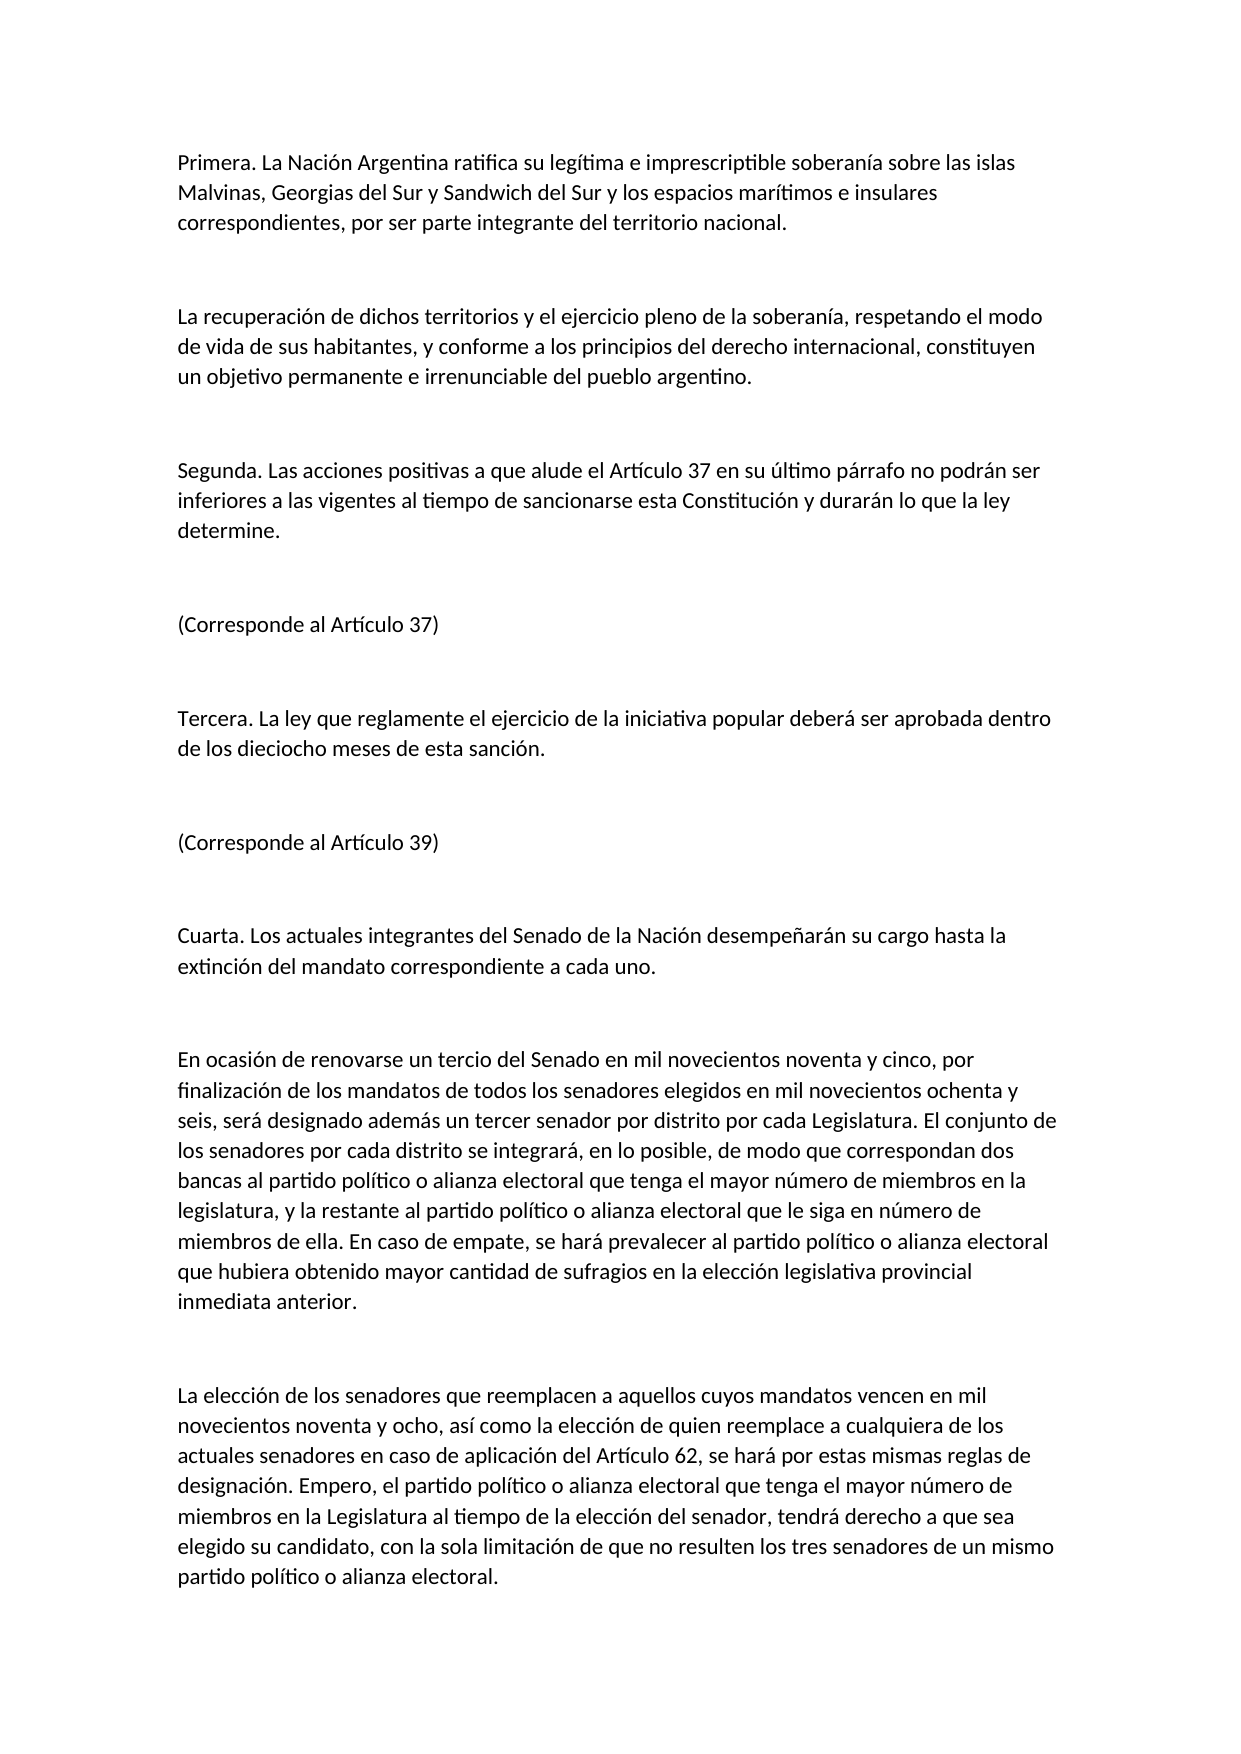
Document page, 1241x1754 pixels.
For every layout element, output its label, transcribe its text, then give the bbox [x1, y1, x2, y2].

text Cuarta. Los actuales integrantes del Senado de la Nación desempeñarán su cargo hasta la extinción del mandato correspondiente a cada uno. [177, 922, 1063, 980]
text Segunda. Las acciones positivas a que alude el Artículo 37 en su último párrafo no podrán ser inferiores a las vigentes al tiempo de sancionarse esta Constitución y durarán lo que la ley determine. [177, 456, 1063, 544]
text Tercera. La ley que reglamente el ejercicio de la iniciativa popular deberá ser aprobada dentro de los dieciocho meses de esta sanción. [177, 704, 1063, 762]
text La recuperación de dichos territorios y el ejercicio pleno de la soberanía, respetando el modo de vida de sus habitantes, y conforme a los principios del derecho internacional, constituyen un objetivo permanente e irrenunciable del pueblo argentino. [177, 302, 1063, 390]
text Primera. La Nación Argentina ratifica su legítima e imprescriptible soberanía sobre las islas Malvinas, Georgias del Sur y Sandwich del Sur y los espacios marítimos e insulares correspondientes, por ser parte integrante del territorio nacional. [177, 148, 1063, 236]
text La elección de los senadores que reemplacen a aquellos cuyos mandatos vencen en mil novecientos noventa y ocho, así como la elección de quien reemplace a cualquiera de los actuales senadores en caso de aplicación del Artículo 62, se hará por estas mismas reglas de designación. Empero, el partido político o alianza electoral que tenga el mayor número de miembros en la Legislatura al tiempo de la elección del senador, tendrá derecho a que sea elegido su candidato, con la sola limitación de que no resulten los tres senadores de un mismo partido político o alianza electoral. [177, 1381, 1063, 1590]
text (Corresponde al Artículo 39) [177, 828, 1063, 856]
text En ocasión de renovarse un tercio del Senado en mil novecientos noventa y cinco, por finalización de los mandatos de todos los senadores elegidos en mil novecientos ochenta y seis, será designado además un tercer senador por distrito por cada Legislatura. El conjunto de los senadores por cada distrito se integrará, en lo posible, de modo que correspondan dos bancas al partido político o alianza electoral que tenga el mayor número de miembros en la legislatura, y la restante al partido político o alianza electoral que le siga en número de miembros de ella. En caso de empate, se hará prevalecer al partido político o alianza electoral que hubiera obtenido mayor cantidad de sufragios en la elección legislativa provincial inmediata anterior. [177, 1046, 1063, 1315]
text (Corresponde al Artículo 37) [177, 610, 1063, 638]
